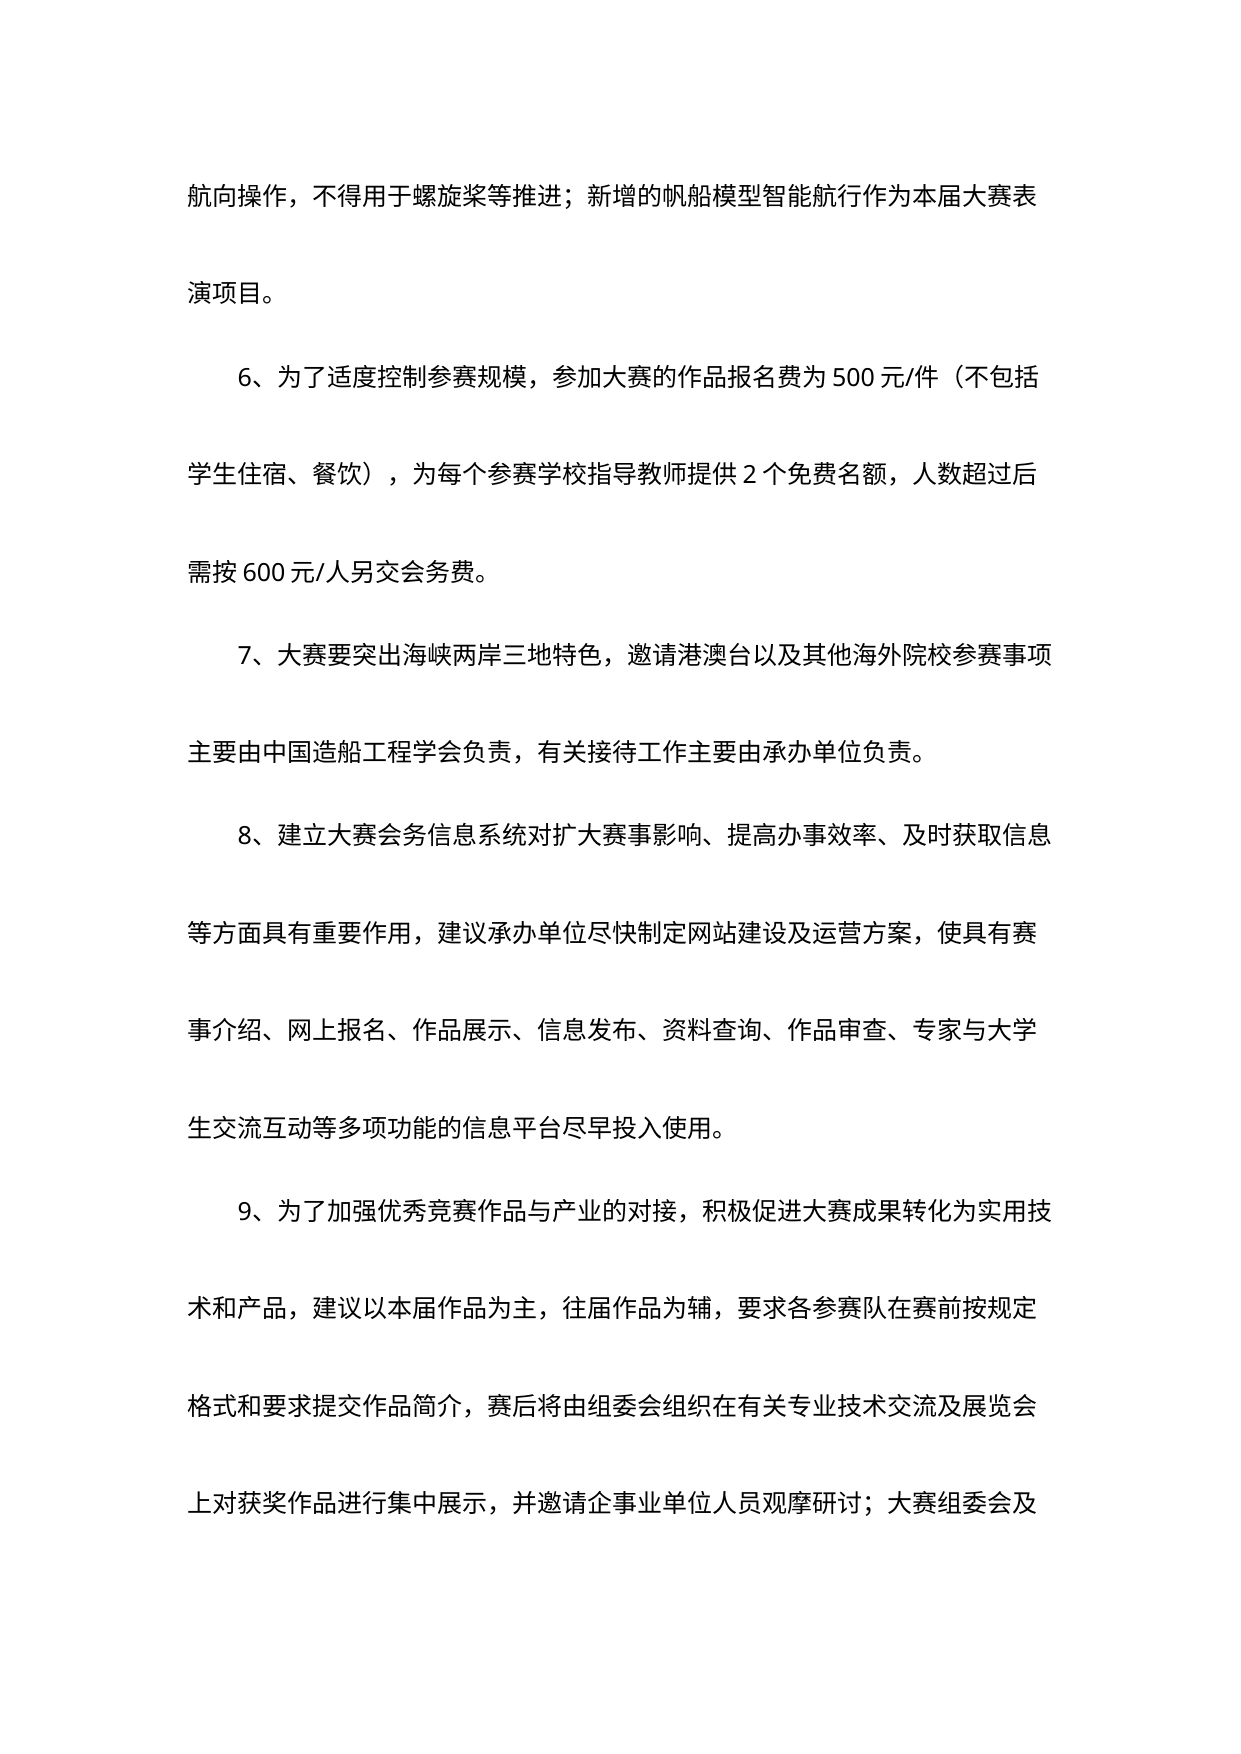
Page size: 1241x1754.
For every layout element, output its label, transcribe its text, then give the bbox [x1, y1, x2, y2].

text 7、大赛要突出海峡两岸三地特色，邀请港澳台以及其他海外院校参赛事项主要由中国造船工程学会负责，有关接待工作主要由承办单位负责。 [187, 621, 1053, 783]
text 6、为了适度控制参赛规模，参加大赛的作品报名费为500元/件（不包括学生住宿、餐饮），为每个参赛学校指导教师提供2个免费名额，人数超过后需按600元/人另交会务费。 [187, 343, 1053, 603]
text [187, 162, 1053, 324]
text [187, 1177, 1053, 1534]
text 8、建立大赛会务信息系统对扩大赛事影响、提高办事效率、及时获取信息等方面具有重要作用，建议承办单位尽快制定网站建设及运营方案，使具有赛事介绍、网上报名、作品展示、信息发布、资料查询、作品审查、专家与大学生交流互动等多项功能的信息平台尽早投入使用。 [187, 801, 1053, 1159]
